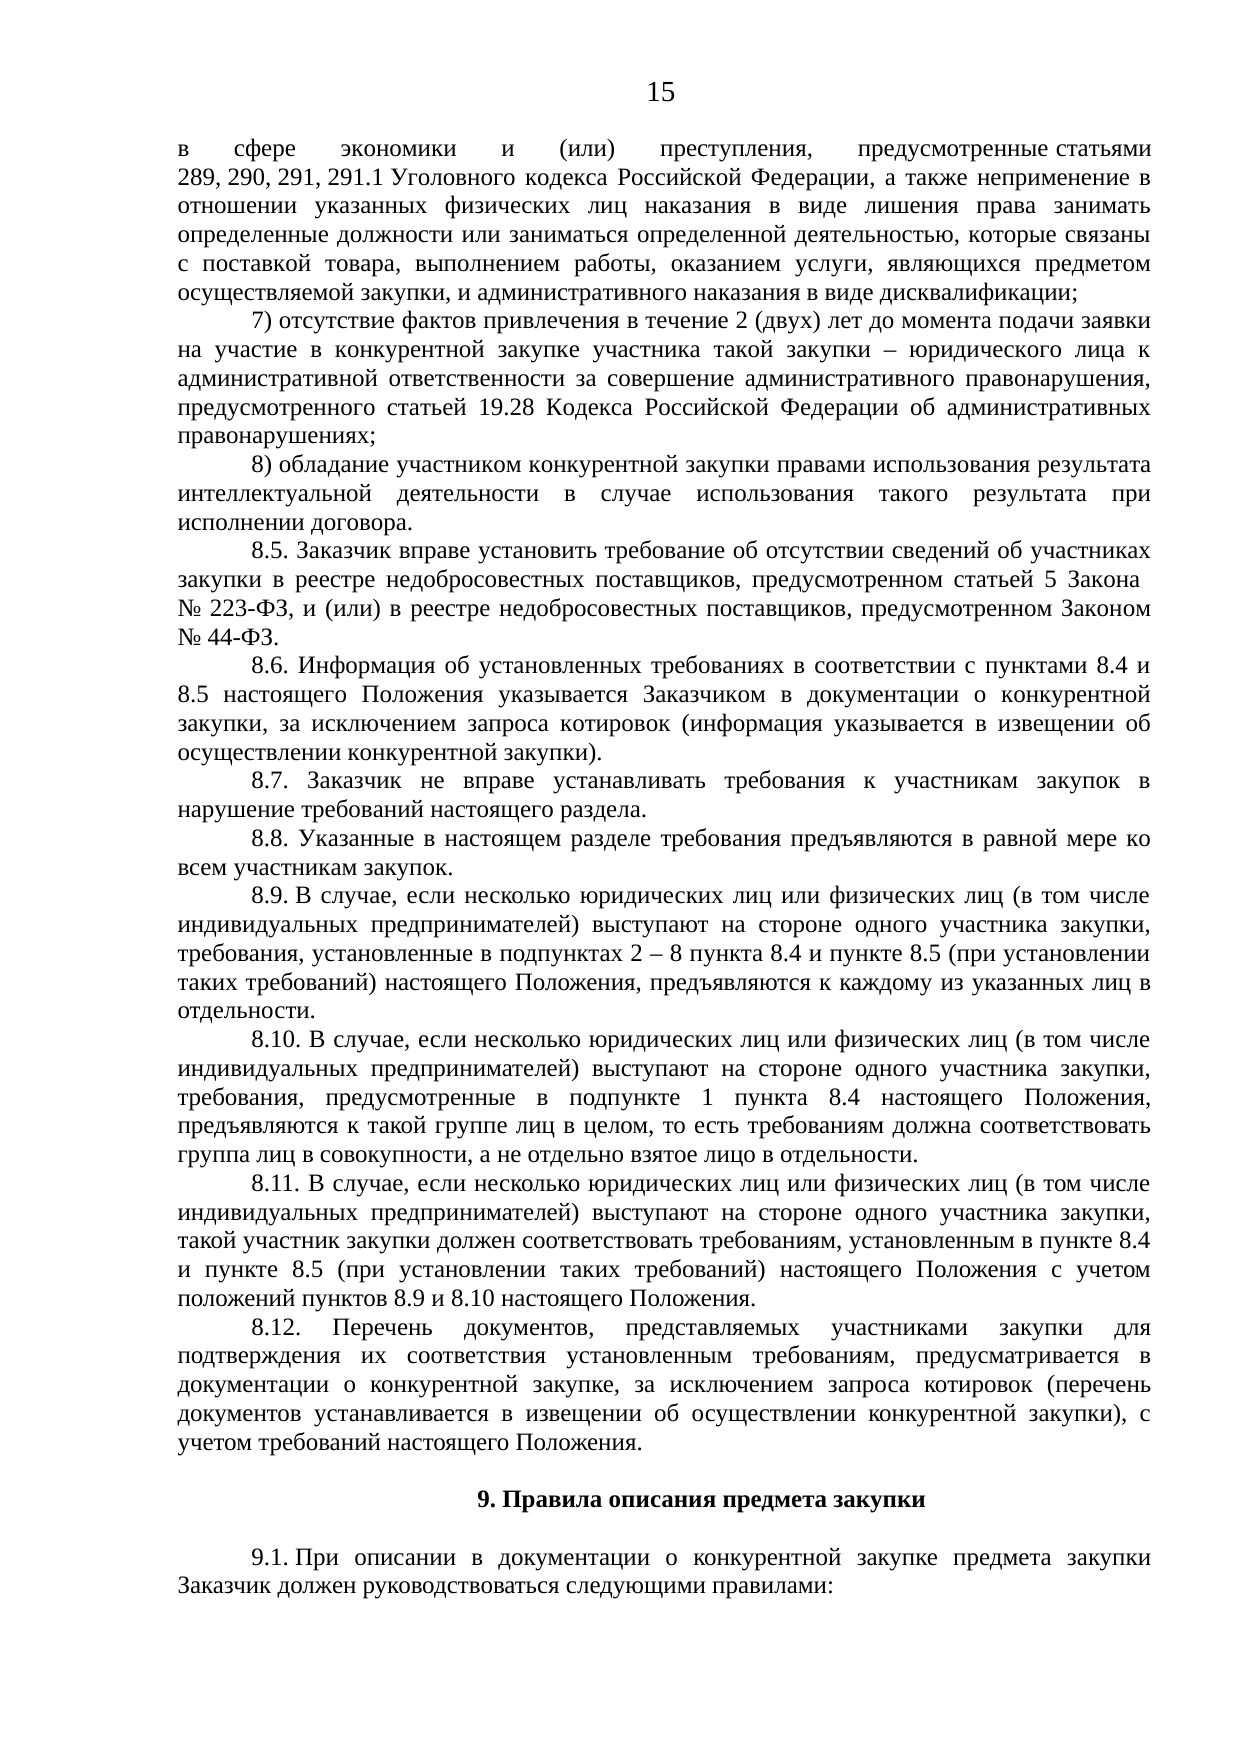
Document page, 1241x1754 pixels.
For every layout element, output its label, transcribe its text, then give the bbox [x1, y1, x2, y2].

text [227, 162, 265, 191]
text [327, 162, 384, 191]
text 8.12. Перечень документов, представляемых участниками закупки для подтверждения их соответствия установленным требованиям, предусматривается в документации о конкурентной закупке, за исключением запроса котировок (перечень документов устанавливается в извещении об осуществлении конкурентной закупки), с учетом требований настоящего Положения. [177, 1312, 1152, 1456]
list 8.11. В случае, если несколько юридических лиц или физических лиц (в том числе индивидуальных предпринимателей) выступают на стороне одного участника закупки, такой участник закупки должен соответствовать требованиям, установленным в пункте 8.4 и пункте 8.5 (при установлении таких требований) настоящего Положения с учетом положений пунктов 8.9 и 8.10 настоящего Положения. [177, 1168, 1152, 1312]
text 8.8. Указанные в настоящем разделе требования предъявляются в равной мере ко всем участникам закупок. [177, 823, 1152, 881]
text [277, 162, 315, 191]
title 9. Правила описания предмета закупки [177, 1484, 1152, 1513]
text 8.7. Заказчик не вправе устанавливать требования к участникам закупок в нарушение требований настоящего раздела. [177, 766, 1152, 823]
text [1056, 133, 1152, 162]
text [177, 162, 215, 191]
text 8) обладание участником конкурентной закупки правами использования результата интеллектуальной деятельности в случае использования такого результата при исполнении договора. [177, 449, 1152, 536]
text 8.9. В случае, если несколько юридических лиц или физических лиц (в том числе индивидуальных предпринимателей) выступают на стороне одного участника закупки, требования, установленные в подпунктах 2 – 8 пункта 8.4 и пункте 8.5 (при установлении таких требований) настоящего Положения, предъявляются к каждому из указанных лиц в отдельности. [177, 881, 1152, 1024]
text 8.6. Информация об установленных требованиях в соответствии с пунктами 8.4 и 8.5 настоящего Положения указывается Заказчиком в документации о конкурентной закупки, за исключением запроса котировок (информация указывается в извещении об осуществлении конкурентной закупки). [177, 651, 1152, 766]
text 9.1. При описании в документации о конкурентной закупке предмета закупки Заказчик должен руководствоваться следующими правилами: [177, 1542, 1152, 1599]
list 8.10. В случае, если несколько юридических лиц или физических лиц (в том числе индивидуальных предпринимателей) выступают на стороне одного участника закупки, требования, предусмотренные в подпункте 1 пункта 8.4 настоящего Положения, предъявляются к такой группе лиц в целом, то есть требованиям должна соответствовать группа лиц в совокупности, а не отдельно взятое лицо в отдельности. [177, 1024, 1152, 1168]
text 8.5. Заказчик вправе установить требование об отсутствии сведений об участниках закупки в реестре недобросовестных поставщиков, предусмотренном статьей 5 Закона № 223-ФЗ, и (или) в реестре недобросовестных поставщиков, предусмотренном Законом № 44-ФЗ. [177, 536, 1152, 651]
text 7) отсутствие фактов привлечения в течение 2 (двух) лет до момента подачи заявки на участие в конкурентной закупке участника такой закупки – юридического лица к административной ответственности за совершение административного правонарушения, предусмотренного статьей 19.28 Кодекса Российской Федерации об административных правонарушениях; [177, 306, 1152, 449]
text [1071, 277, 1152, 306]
